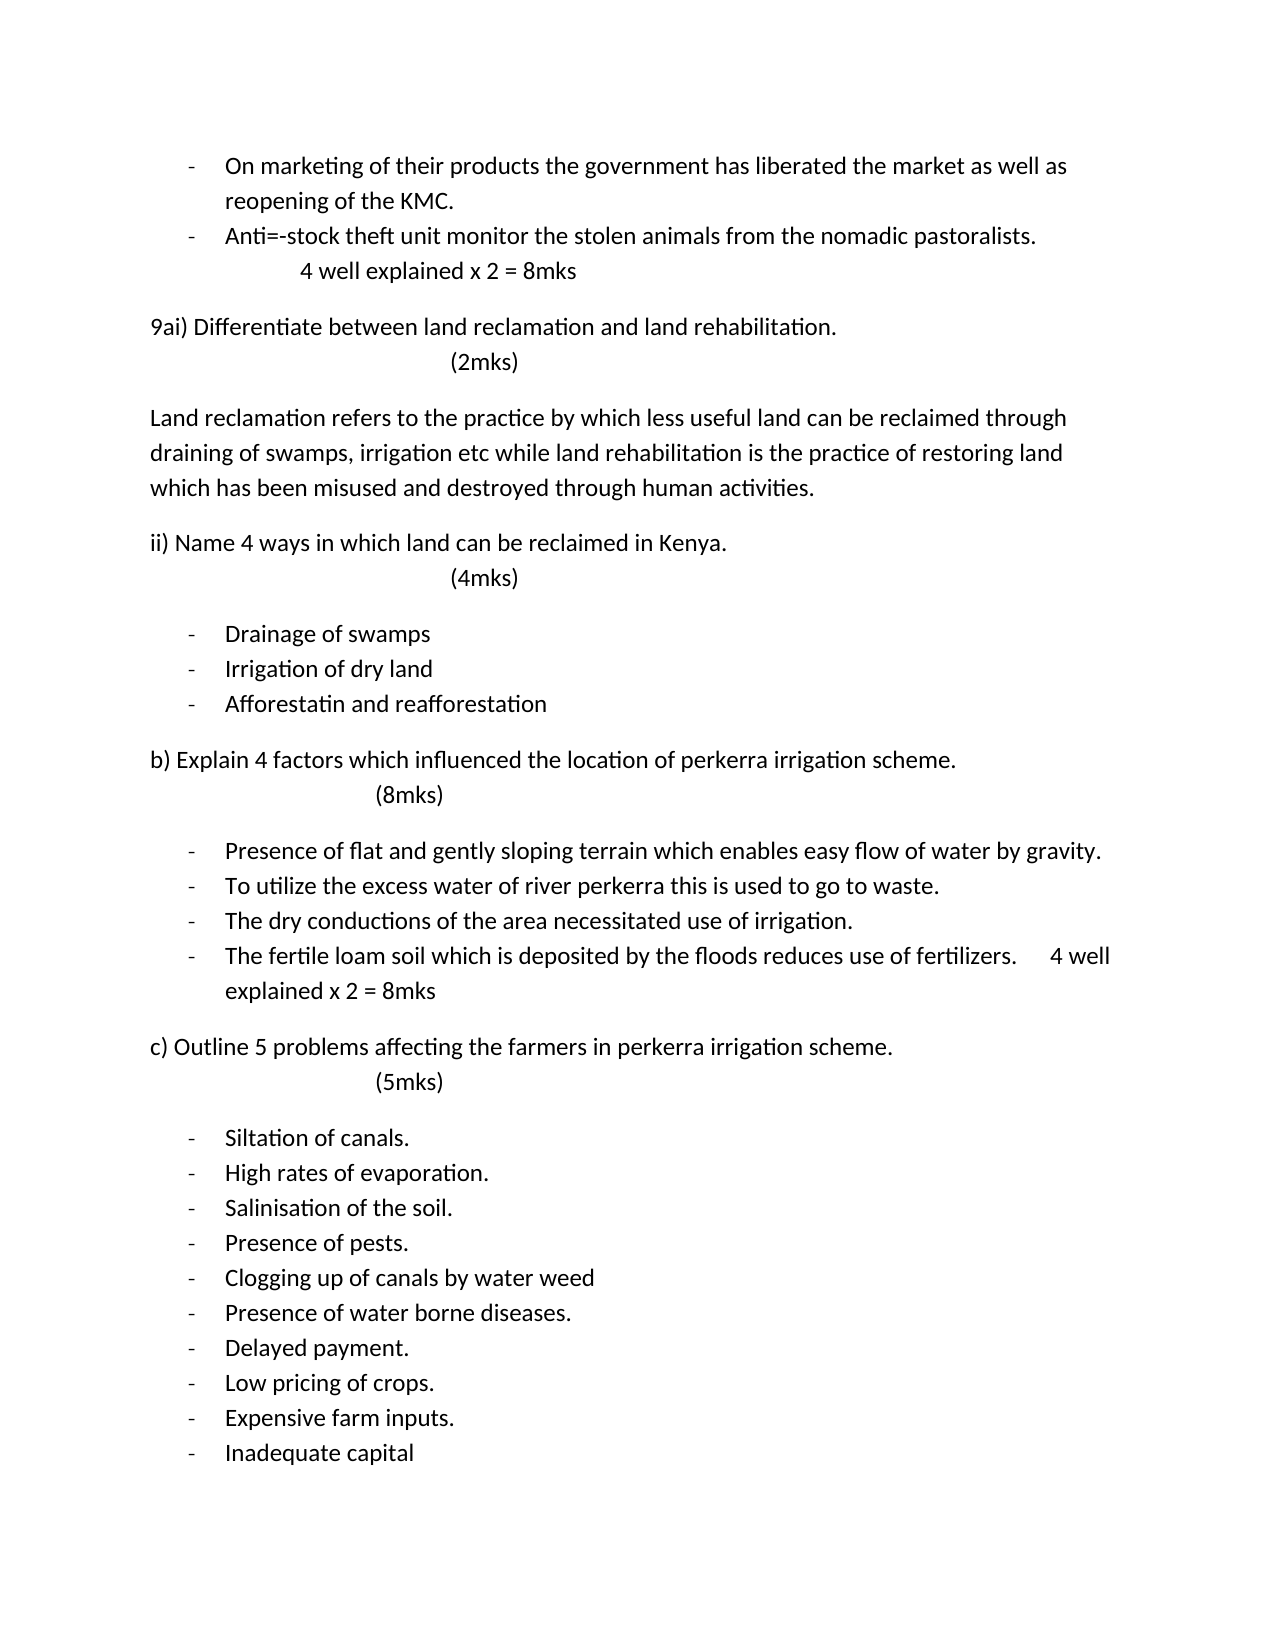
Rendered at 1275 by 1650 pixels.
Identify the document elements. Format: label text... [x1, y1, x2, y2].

list Low pricing of crops. [187, 1367, 1125, 1397]
list Expensive farm inputs. [187, 1402, 1125, 1432]
list Clogging up of canals by water weed [187, 1262, 1125, 1292]
text 9ai) Differentiate between land reclamation and land rehabilitation. (2mks) [150, 311, 1125, 376]
list Salinisation of the soil. [187, 1192, 1125, 1222]
list The dry conductions of the area necessitated use of irrigation. [187, 905, 1125, 936]
text b) Explain 4 factors which influenced the location of perkerra irrigation scheme. (8mks) [150, 744, 1125, 810]
list Irrigation of dry land [187, 653, 1125, 684]
text Land reclamation refers to the practice by which less useful land can be reclaimed through draining of swamps, irrigation etc while land rehabilitation is the practice of restoring land which has been misused and destroyed through human activities. [150, 402, 1125, 502]
list Afforestatin and reafforestation [187, 688, 1125, 719]
list Siltation of canals. [187, 1122, 1125, 1152]
list Delayed payment. [187, 1332, 1125, 1362]
list On marketing of their products the government has liberated the market as well as reopening of the KMC. [187, 150, 1125, 216]
list High rates of evaporation. [187, 1157, 1125, 1187]
list Presence of water borne diseases. [187, 1297, 1125, 1327]
list Inadequate capital [187, 1437, 1125, 1467]
list Anti=-stock theft unit monitor the stolen animals from the nomadic pastoralists. 4 well explained x 2 = 8mks [187, 220, 1125, 286]
text ii) Name 4 ways in which land can be reclaimed in Kenya. (4mks) [150, 527, 1125, 593]
list Drainage of swamps [187, 618, 1125, 649]
list To utilize the excess water of river perkerra this is used to go to waste. [187, 870, 1125, 901]
list Presence of flat and gently sloping terrain which enables easy flow of water by gravity. [187, 835, 1125, 866]
list Presence of pests. [187, 1227, 1125, 1257]
text c) Outline 5 problems affecting the farmers in perkerra irrigation scheme. (5mks) [150, 1031, 1125, 1096]
list The fertile loam soil which is deposited by the floods reduces use of fertilizers. 4 well explained x 2 = 8mks [187, 940, 1125, 1006]
